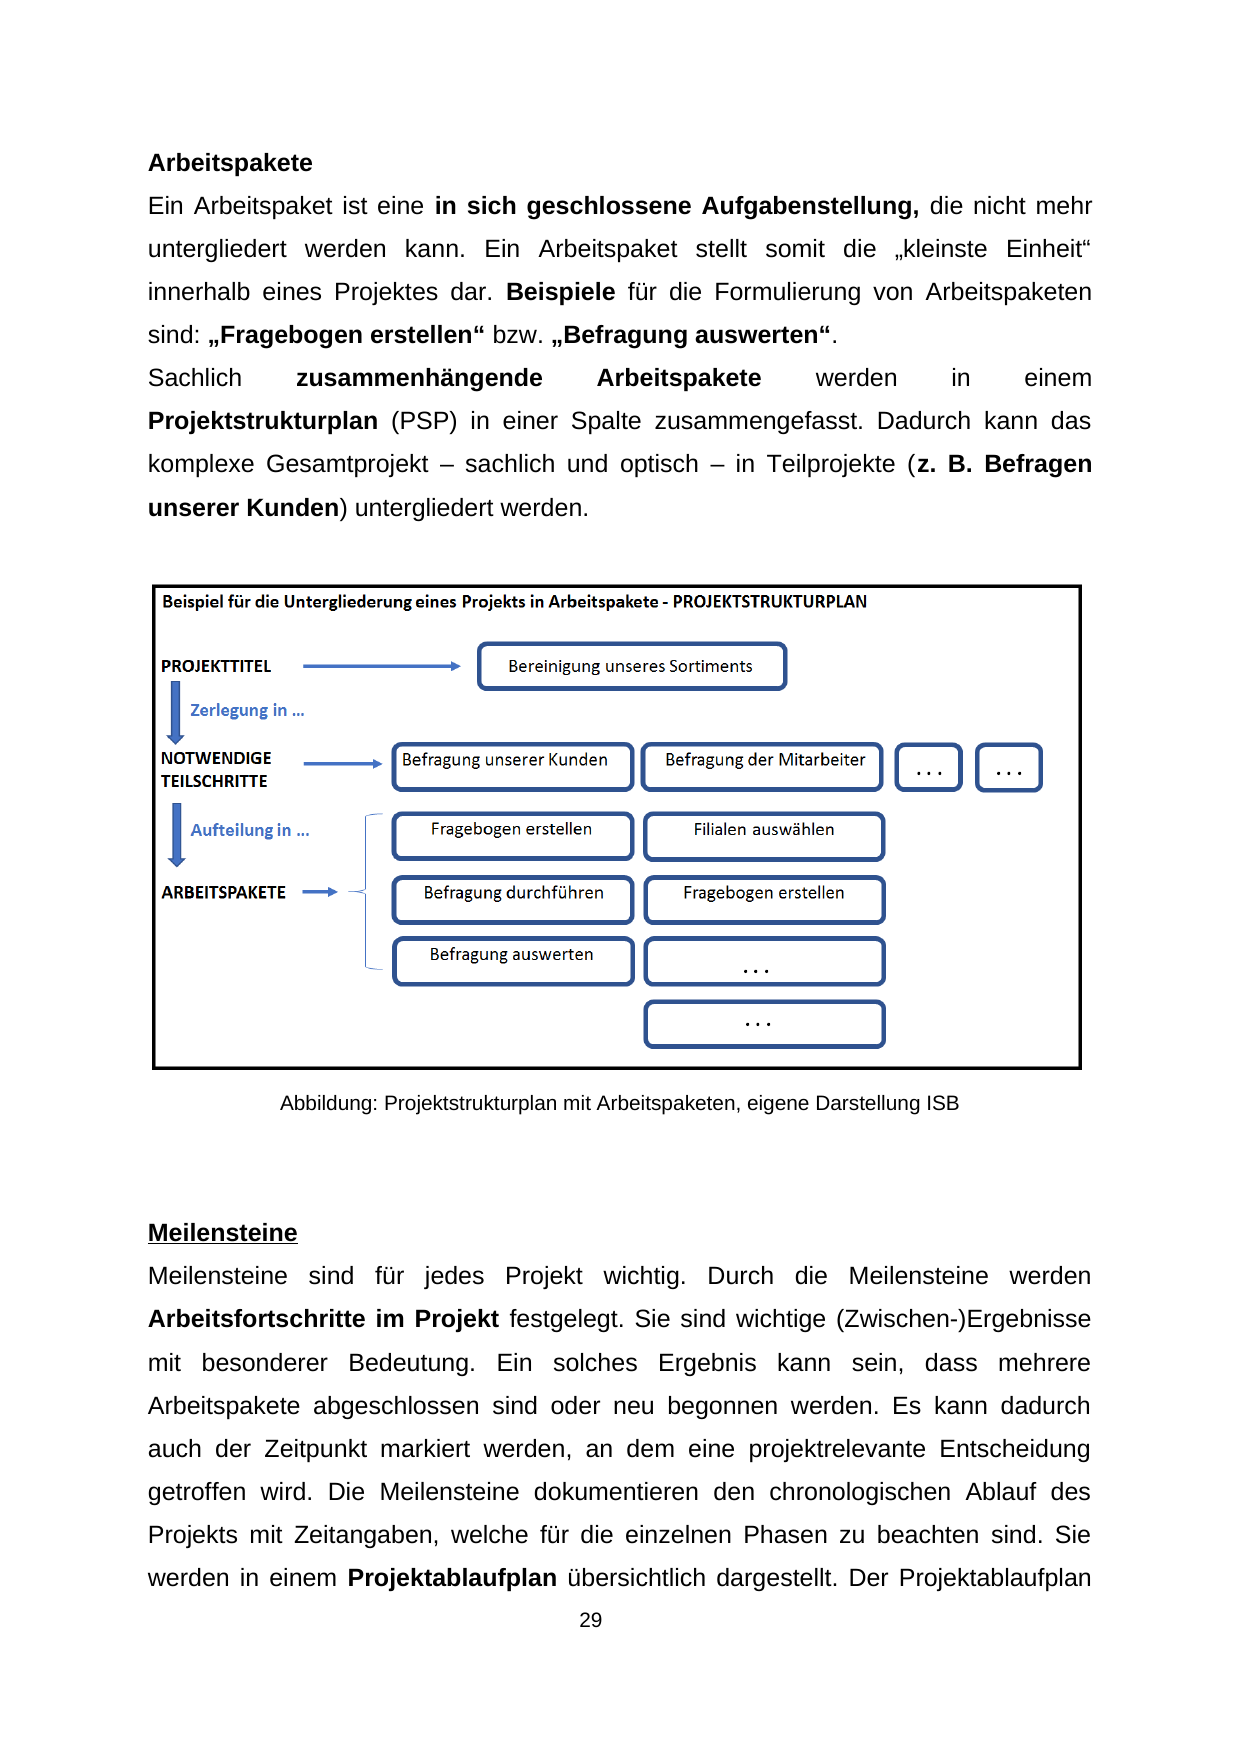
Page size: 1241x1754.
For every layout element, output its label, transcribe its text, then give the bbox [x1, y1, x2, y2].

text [148, 1261, 1093, 1592]
picture [147, 578, 1093, 1077]
text Ein Arbeitspaket ist eine in sich geschlossene Aufgabenstellung, die nicht mehr untergliedert werden kann. Ein Arbeitspaket stellt somit die „kleinste Einheit“ innerhalb eines Projektes dar. Beispiele für die Formulierung von Arbeitspaketen sind: „Fragebogen erstellen“ bzw. „Befragung auswerten“. [148, 191, 1093, 349]
text Abbildung: Projektstrukturplan mit Arbeitspaketen, eigene Darstellung ISB [148, 1091, 1093, 1115]
text Arbeitspakete [148, 148, 1093, 176]
text Meilensteine [148, 1218, 1093, 1247]
text Sachlich zusammenhängende Arbeitspakete werden in einem Projektstrukturplan (PSP) in einer Spalte zusammengefasst. Dadurch kann das komplexe Gesamtprojekt – sachlich und optisch – in Teilprojekte (z. B. Befragen unserer Kunden) untergliedert werden. [148, 363, 1093, 521]
